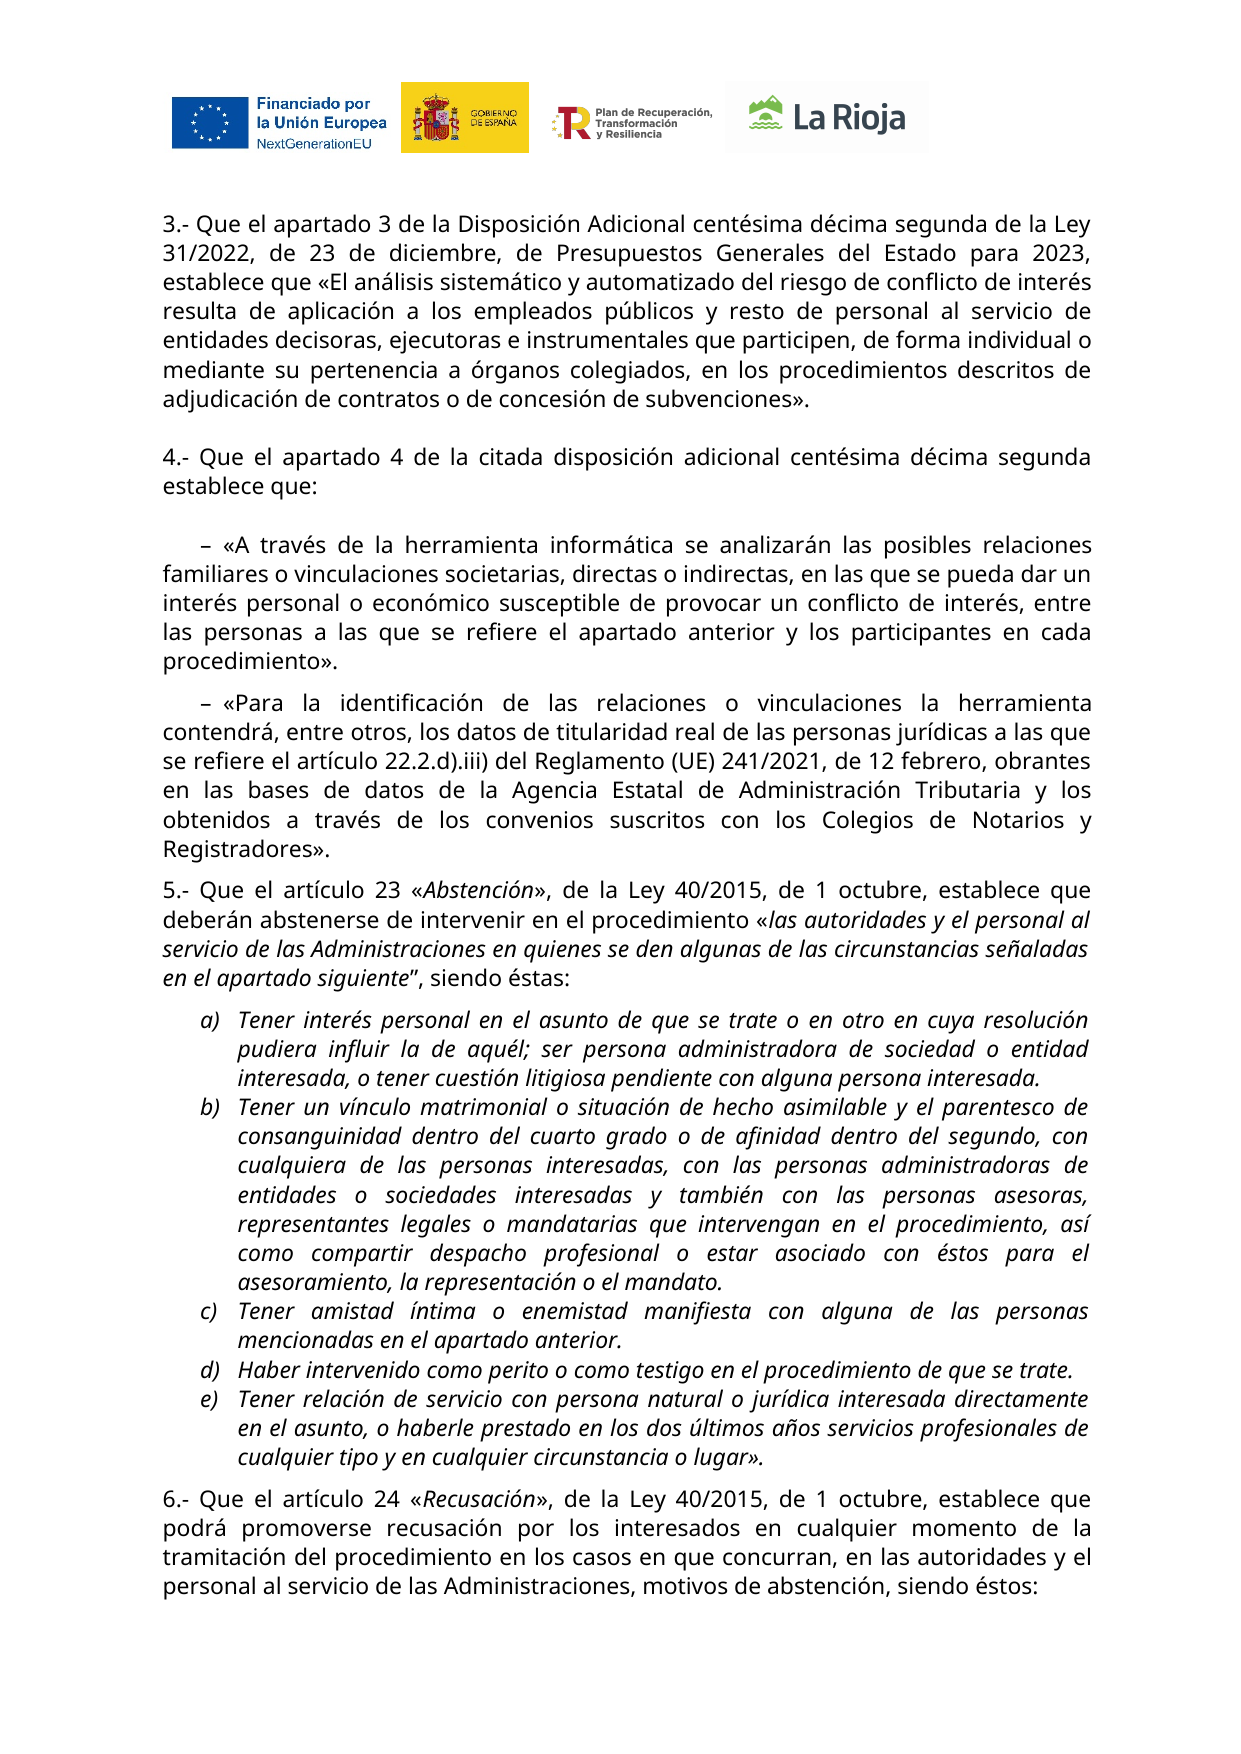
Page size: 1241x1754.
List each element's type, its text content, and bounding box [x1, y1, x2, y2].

list Tener amistad íntima o enemistad manifiesta con alguna de las personas mencionadas en el apartado anterior. [200, 1296, 1093, 1355]
list Haber intervenido como perito o como testigo en el procedimiento de que se trate. [200, 1355, 1093, 1384]
picture [401, 82, 529, 153]
picture [162, 92, 391, 153]
list Tener interés personal en el asunto de que se trate o en otro en cuya resolución pudiera influir la de aquél; ser persona administradora de sociedad o entidad interesada, o tener cuestión litigiosa pendiente con alguna persona interesada. [200, 1005, 1093, 1092]
list Tener relación de servicio con persona natural o jurídica interesada directamente en el asunto, o haberle prestado en los dos últimos años servicios profesionales de cualquier tipo y en cualquier circunstancia o lugar». [200, 1384, 1093, 1471]
text 5.- Que el artículo 23 «Abstención», de la Ley 40/2015, de 1 octubre, establece que deberán abstenerse de intervenir en el procedimiento «las autoridades y el personal al servicio de las Administraciones en quienes se den algunas de las circunstancias señaladas en el apartado siguiente”, siendo éstas: [162, 876, 1093, 992]
text 3.- Que el apartado 3 de la Disposición Adicional centésima décima segunda de la Ley 31/2022, de 23 de diciembre, de Presupuestos Generales del Estado para 2023, establece que «El análisis sistemático y automatizado del riesgo de conflicto de interés resulta de aplicación a los empleados públicos y resto de personal al servicio de entidades decisoras, ejecutoras e instrumentales que participen, de forma individual o mediante su pertenencia a órganos colegiados, en los procedimientos descritos de adjudicación de contratos o de concesión de subvenciones». [162, 209, 1093, 413]
picture [724, 81, 929, 153]
text – «A través de la herramienta informática se analizarán las posibles relaciones familiares o vinculaciones societarias, directas o indirectas, en las que se pueda dar un interés personal o económico susceptible de provocar un conflicto de interés, entre las personas a las que se refiere el apartado anterior y los participantes en cada procedimiento». [162, 530, 1093, 676]
picture [544, 73, 720, 153]
text – «Para la identificación de las relaciones o vinculaciones la herramienta contendrá, entre otros, los datos de titularidad real de las personas jurídicas a las que se refiere el artículo 22.2.d).iii) del Reglamento (UE) 241/2021, de 12 febrero, obrantes en las bases de datos de la Agencia Estatal de Administración Tributaria y los obtenidos a través de los convenios suscritos con los Colegios de Notarios y Registradores». [162, 688, 1093, 863]
text 6.- Que el artículo 24 «Recusación», de la Ley 40/2015, de 1 octubre, establece que podrá promoverse recusación por los interesados en cualquier momento de la tramitación del procedimiento en los casos en que concurran, en las autoridades y el personal al servicio de las Administraciones, motivos de abstención, siendo éstos: [162, 1484, 1093, 1601]
text 4.- Que el apartado 4 de la citada disposición adicional centésima décima segunda establece que: [162, 442, 1093, 501]
